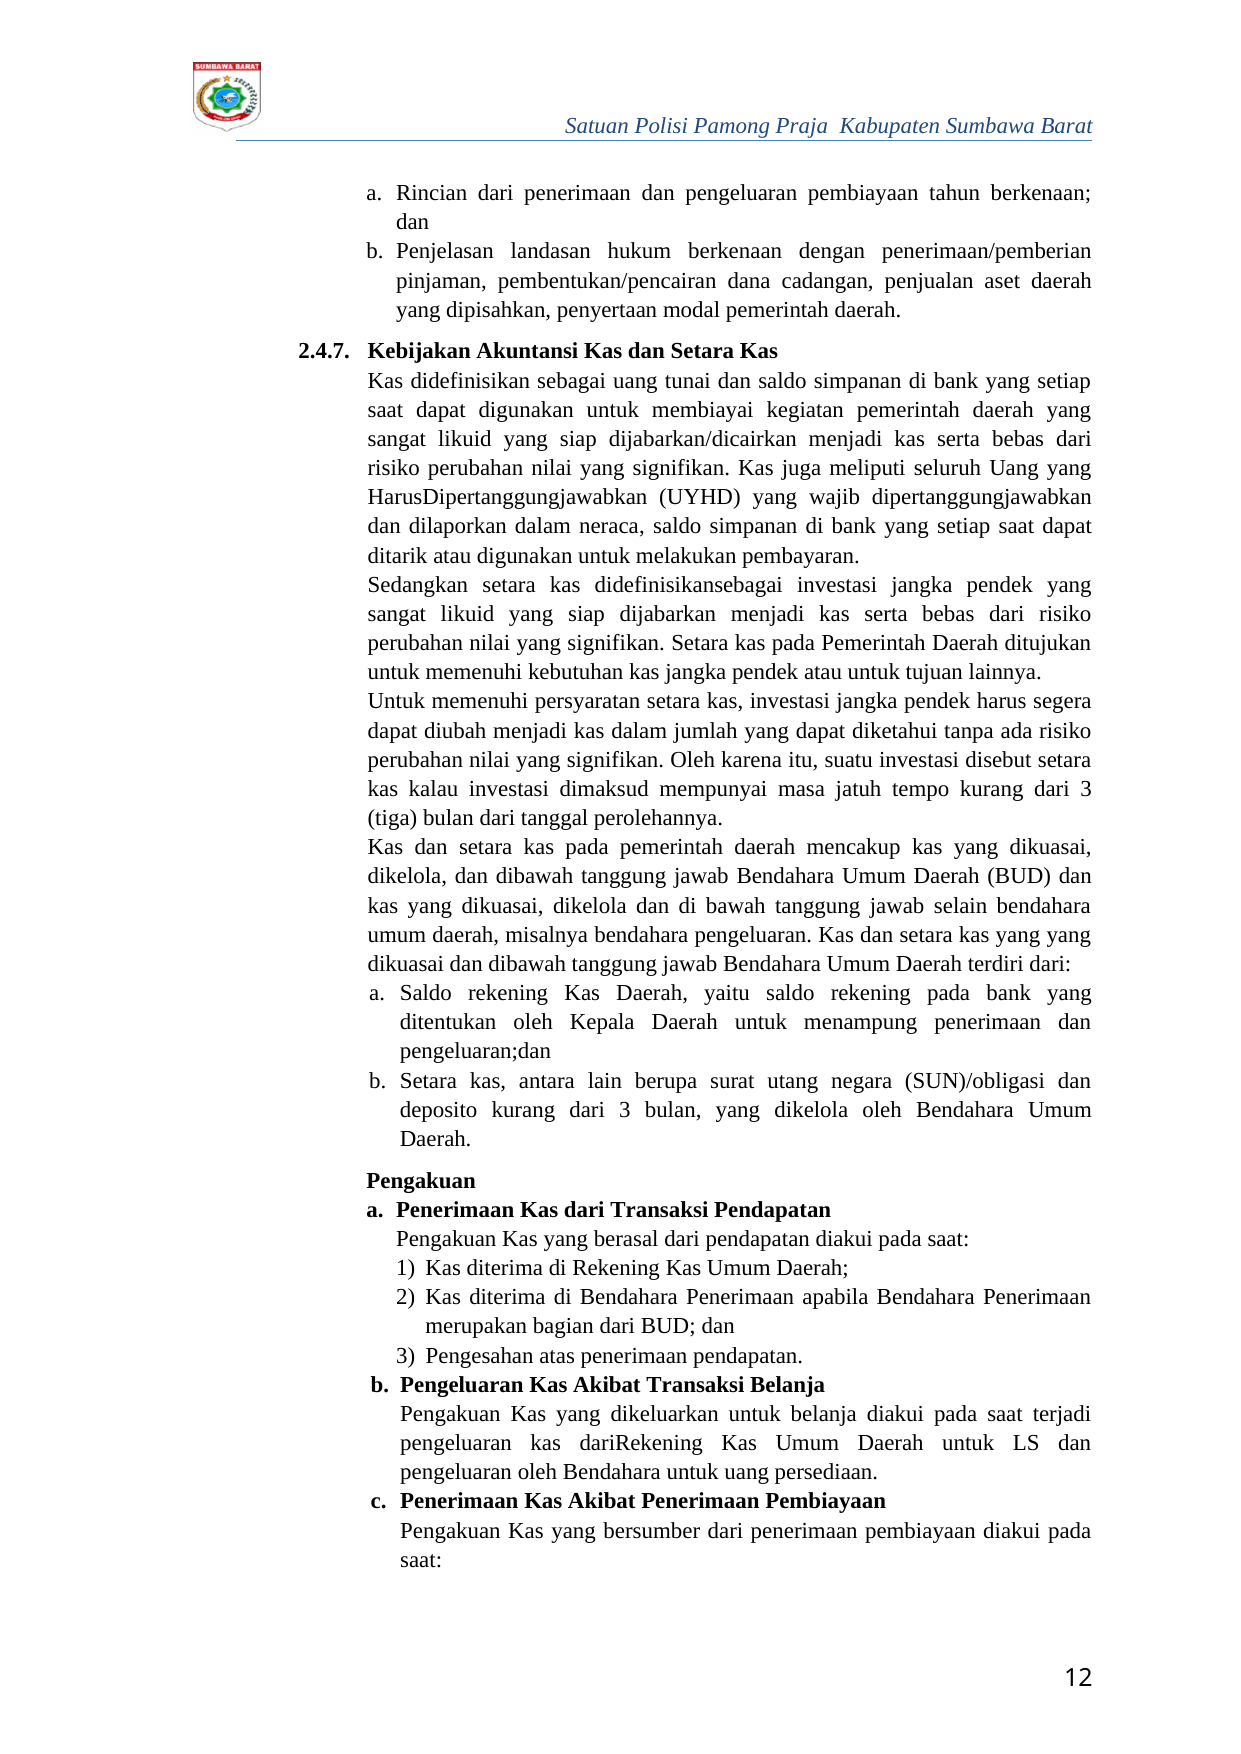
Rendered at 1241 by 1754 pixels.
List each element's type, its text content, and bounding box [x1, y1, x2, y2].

list Penerimaan Kas Akibat Penerimaan Pembiayaan [370, 1486, 1092, 1515]
list Rincian dari penerimaan dan pengeluaran pembiayaan tahun berkenaan; dan [366, 177, 1092, 236]
text Kas dan setara kas pada pemerintah daerah mencakup kas yang dikuasai, dikelola, dan dibawah tanggung jawab Bendahara Umum Daerah (BUD) dan kas yang dikuasai, dikelola dan di bawah tanggung jawab selain bendahara umum daerah, misalnya bendahara pengeluaran. Kas dan setara kas yang yang dikuasai dan dibawah tanggung jawab Bendahara Umum Daerah terdiri dari: [367, 831, 1092, 977]
text Kas didefinisikan sebagai uang tunai dan saldo simpanan di bank yang setiap saat dapat digunakan untuk membiayai kegiatan pemerintah daerah yang sangat likuid yang siap dijabarkan/dicairkan menjadi kas serta bebas dari risiko perubahan nilai yang signifikan. Kas juga meliputi seluruh Uang yang HarusDipertanggungjawabkan (UYHD) yang wajib dipertanggungjawabkan dan dilaporkan dalam neraca, saldo simpanan di bank yang setiap saat dapat ditarik atau digunakan untuk melakukan pembayaran. [367, 365, 1092, 569]
list Kebijakan Akuntansi Kas dan Setara Kas [292, 336, 1092, 365]
list Kas diterima di Rekening Kas Umum Daerah; [396, 1252, 1092, 1281]
list Penerimaan Kas dari Transaksi Pendapatan [366, 1194, 1092, 1223]
list Pengesahan atas penerimaan pendapatan. [396, 1340, 1092, 1369]
list Pengakuan Kas yang berasal dari pendapatan diakui pada saat: [396, 1223, 1092, 1252]
picture [189, 58, 264, 135]
list Setara kas, antara lain berupa surat utang negara (SUN)/obligasi dan deposito kurang dari 3 bulan, yang dikelola oleh Bendahara Umum Daerah. [369, 1065, 1092, 1152]
text Pengakuan [366, 1165, 1092, 1194]
list Pengeluaran Kas Akibat Transaksi Belanja [370, 1369, 1092, 1398]
text Sedangkan setara kas didefinisikansebagai investasi jangka pendek yang sangat likuid yang siap dijabarkan menjadi kas serta bebas dari risiko perubahan nilai yang signifikan. Setara kas pada Pemerintah Daerah ditujukan untuk memenuhi kebutuhan kas jangka pendek atau untuk tujuan lainnya. [367, 569, 1092, 686]
list Pengakuan Kas yang dikeluarkan untuk belanja diakui pada saat terjadi pengeluaran kas dariRekening Kas Umum Daerah untuk LS dan pengeluaran oleh Bendahara untuk uang persediaan. [400, 1398, 1092, 1486]
list Saldo rekening Kas Daerah, yaitu saldo rekening pada bank yang ditentukan oleh Kepala Daerah untuk menampung penerimaan dan pengeluaran;dan [369, 977, 1092, 1065]
list Kas diterima di Bendahara Penerimaan apabila Bendahara Penerimaan merupakan bagian dari BUD; dan [396, 1281, 1092, 1340]
text Untuk memenuhi persyaratan setara kas, investasi jangka pendek harus segera dapat diubah menjadi kas dalam jumlah yang dapat diketahui tanpa ada risiko perubahan nilai yang signifikan. Oleh karena itu, suatu investasi disebut setara kas kalau investasi dimaksud mempunyai masa jatuh tempo kurang dari 3 (tiga) bulan dari tanggal perolehannya. [367, 686, 1092, 831]
list Penjelasan landasan hukum berkenaan dengan penerimaan/pemberian pinjaman, pembentukan/pencairan dana cadangan, penjualan aset daerah yang dipisahkan, penyertaan modal pemerintah daerah. [366, 236, 1092, 323]
list Pengakuan Kas yang bersumber dari penerimaan pembiayaan diakui pada saat: [400, 1515, 1092, 1573]
